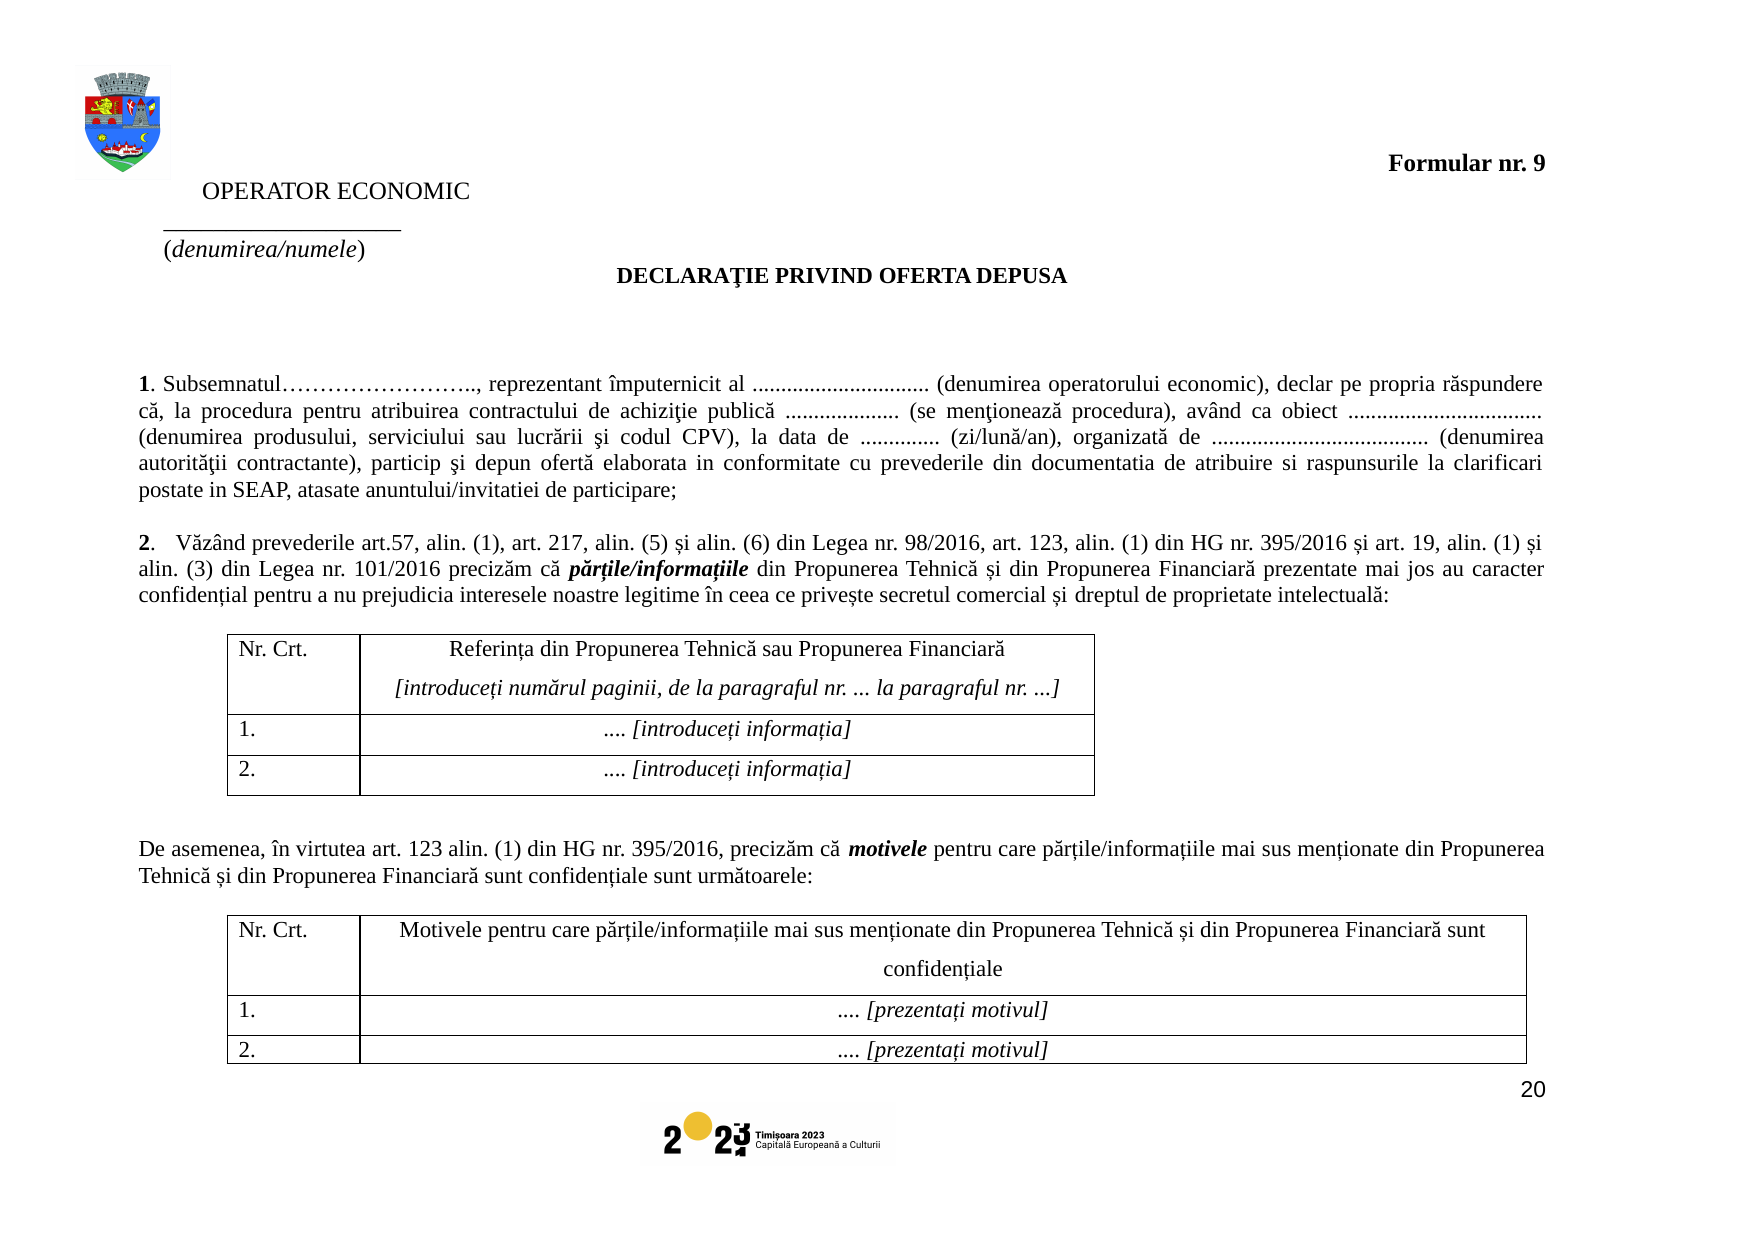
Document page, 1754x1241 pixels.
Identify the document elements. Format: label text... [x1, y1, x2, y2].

table_cell 1. [228, 996, 359, 1035]
text (denumirea/numele) [138, 234, 1546, 263]
text Formular nr. 9 [138, 148, 1546, 176]
text 1. Subsemnatul…………………….., reprezentant împuternicit al ............................... (denumirea operatorului economic), declar pe propria răspundere că, la procedura pentru atribuirea contractului de achiziţie publică .................... (se menţionează procedura), având ca obiect .................................. (denumirea produsului, serviciului sau lucrării şi codul CPV), la data de .............. (zi/lună/an), organizată de ...................................... (denumirea autorităţii contractante), particip şi depun ofertă elaborata in conformitate cu prevederile din documentatia de atribuire si raspunsurile la clarificari postate in SEAP, atasate anuntului/invitatiei de participare; [138, 370, 1546, 502]
picture [75, 65, 171, 180]
table_cell .... [introduceți informația] [361, 756, 1094, 795]
text DECLARAŢIE PRIVIND OFERTA DEPUSA [138, 263, 1546, 289]
text 2. Văzând prevederile art.57, alin. (1), art. 217, alin. (5) și alin. (6) din Legea nr. 98/2016, art. 123, alin. (1) din HG nr. 395/2016 și art. 19, alin. (1) și alin. (3) din Legea nr. 101/2016 precizăm că părțile/informațiile din Propunerea Tehnică și din Propunerea Financiară prezentate mai jos au caracter confidențial pentru a nu prejudicia interesele noastre legitime în ceea ce privește secretul comercial și dreptul de proprietate intelectuală: [138, 528, 1546, 608]
table_cell 1. [228, 715, 359, 754]
table_header Referința din Propunerea Tehnică sau Propunerea Financiară [introduceți numărul paginii, de la paragraful nr. ... la paragraful nr. ...] [361, 635, 1094, 714]
table_cell .... [prezentați motivul] [361, 1036, 1526, 1062]
table_header Nr. Crt. [228, 635, 359, 714]
text ___________________ [138, 205, 1546, 234]
list De asemenea, în virtutea art. 123 alin. (1) din HG nr. 395/2016, precizăm că motivele pentru care părțile/informațiile mai sus menționate din Propunerea Tehnică și din Propunerea Financiară sunt confidențiale sunt următoarele: [138, 836, 1546, 888]
table_cell 2. [228, 1036, 359, 1062]
table_cell .... [prezentați motivul] [361, 996, 1526, 1035]
picture [640, 1102, 896, 1166]
table_cell .... [introduceți informația] [361, 715, 1094, 754]
table_header Nr. Crt. [228, 916, 359, 994]
text OPERATOR ECONOMIC [138, 176, 1546, 205]
table_header Motivele pentru care părțile/informațiile mai sus menționate din Propunerea Tehnică și din Propunerea Financiară sunt confidențiale [361, 916, 1526, 994]
table_cell 2. [228, 756, 359, 795]
